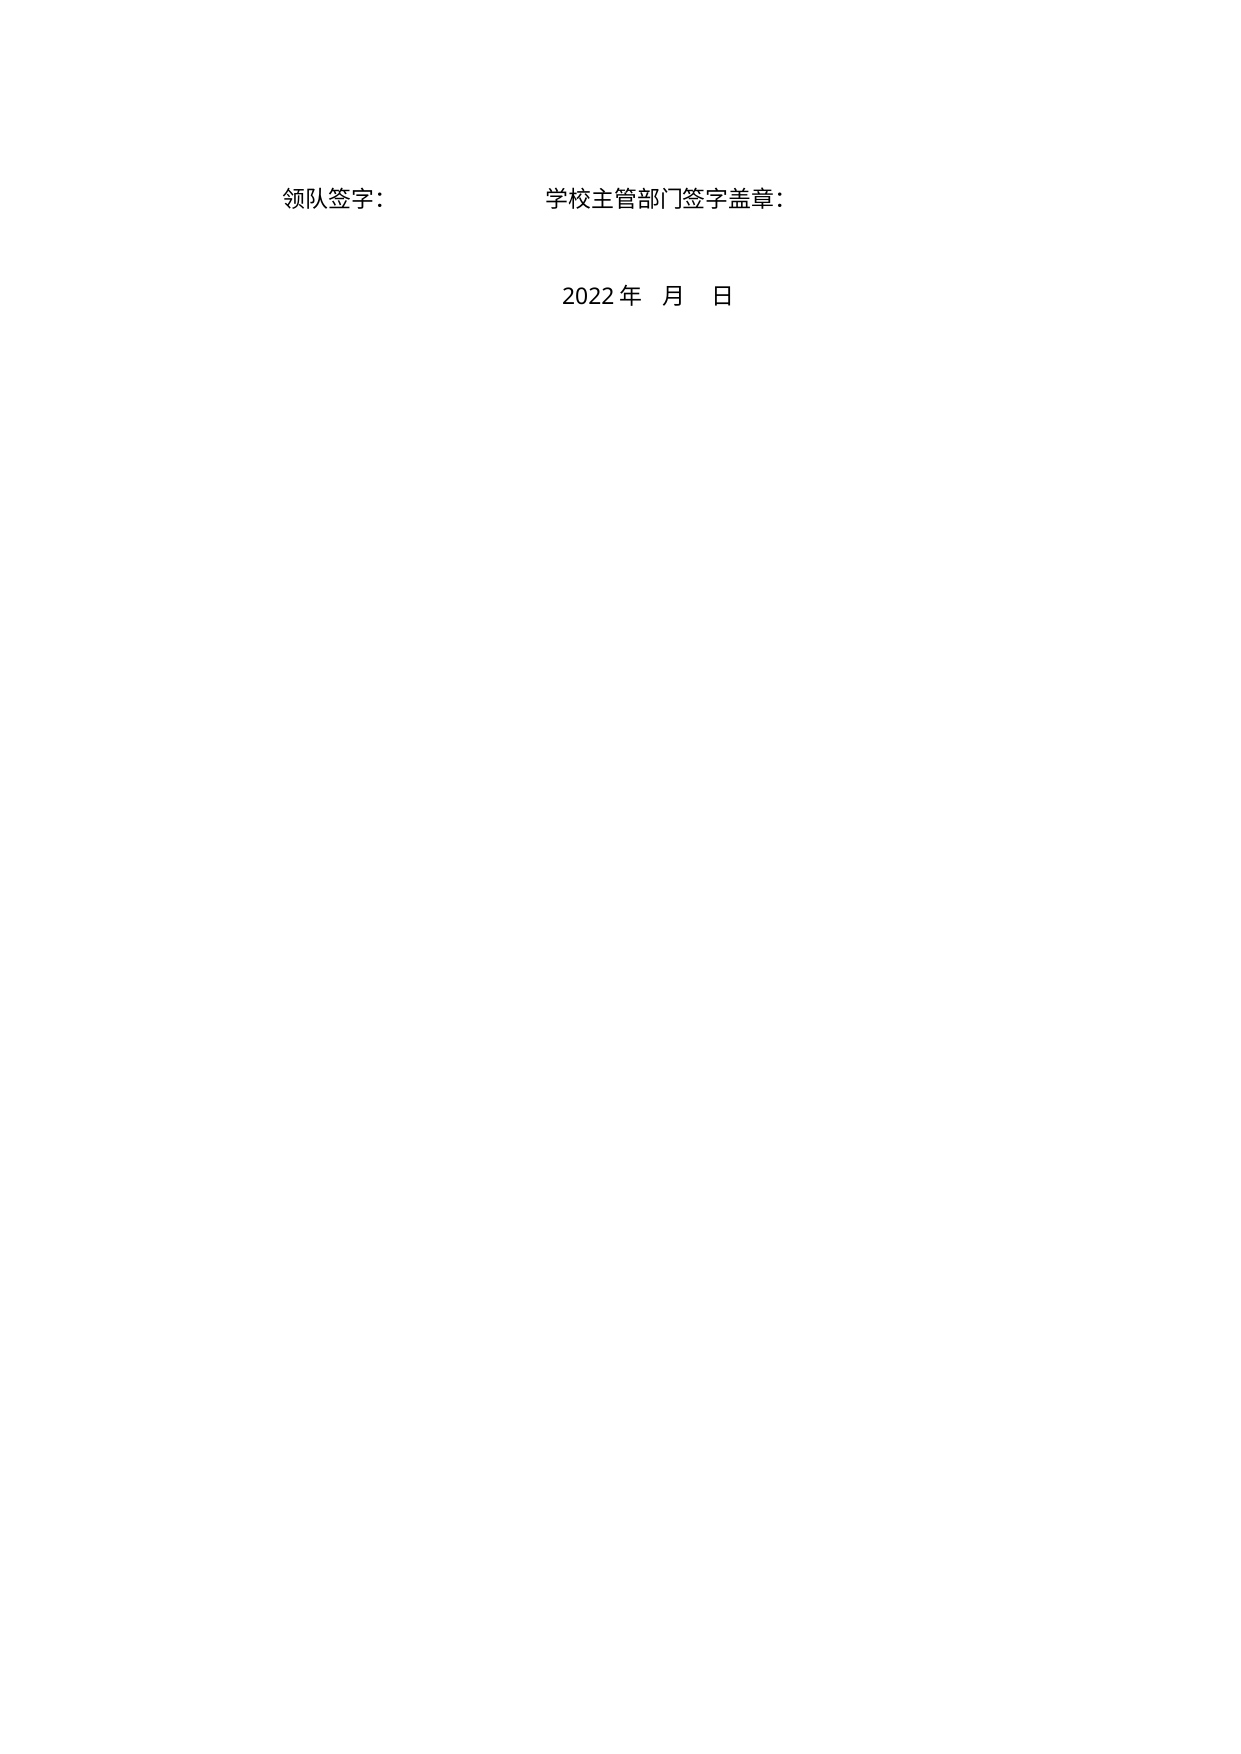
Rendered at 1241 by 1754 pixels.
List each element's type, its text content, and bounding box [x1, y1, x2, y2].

table_cell 领队签字： 学校主管部门签字盖章： 2022年 月 日 [111, 162, 1144, 360]
